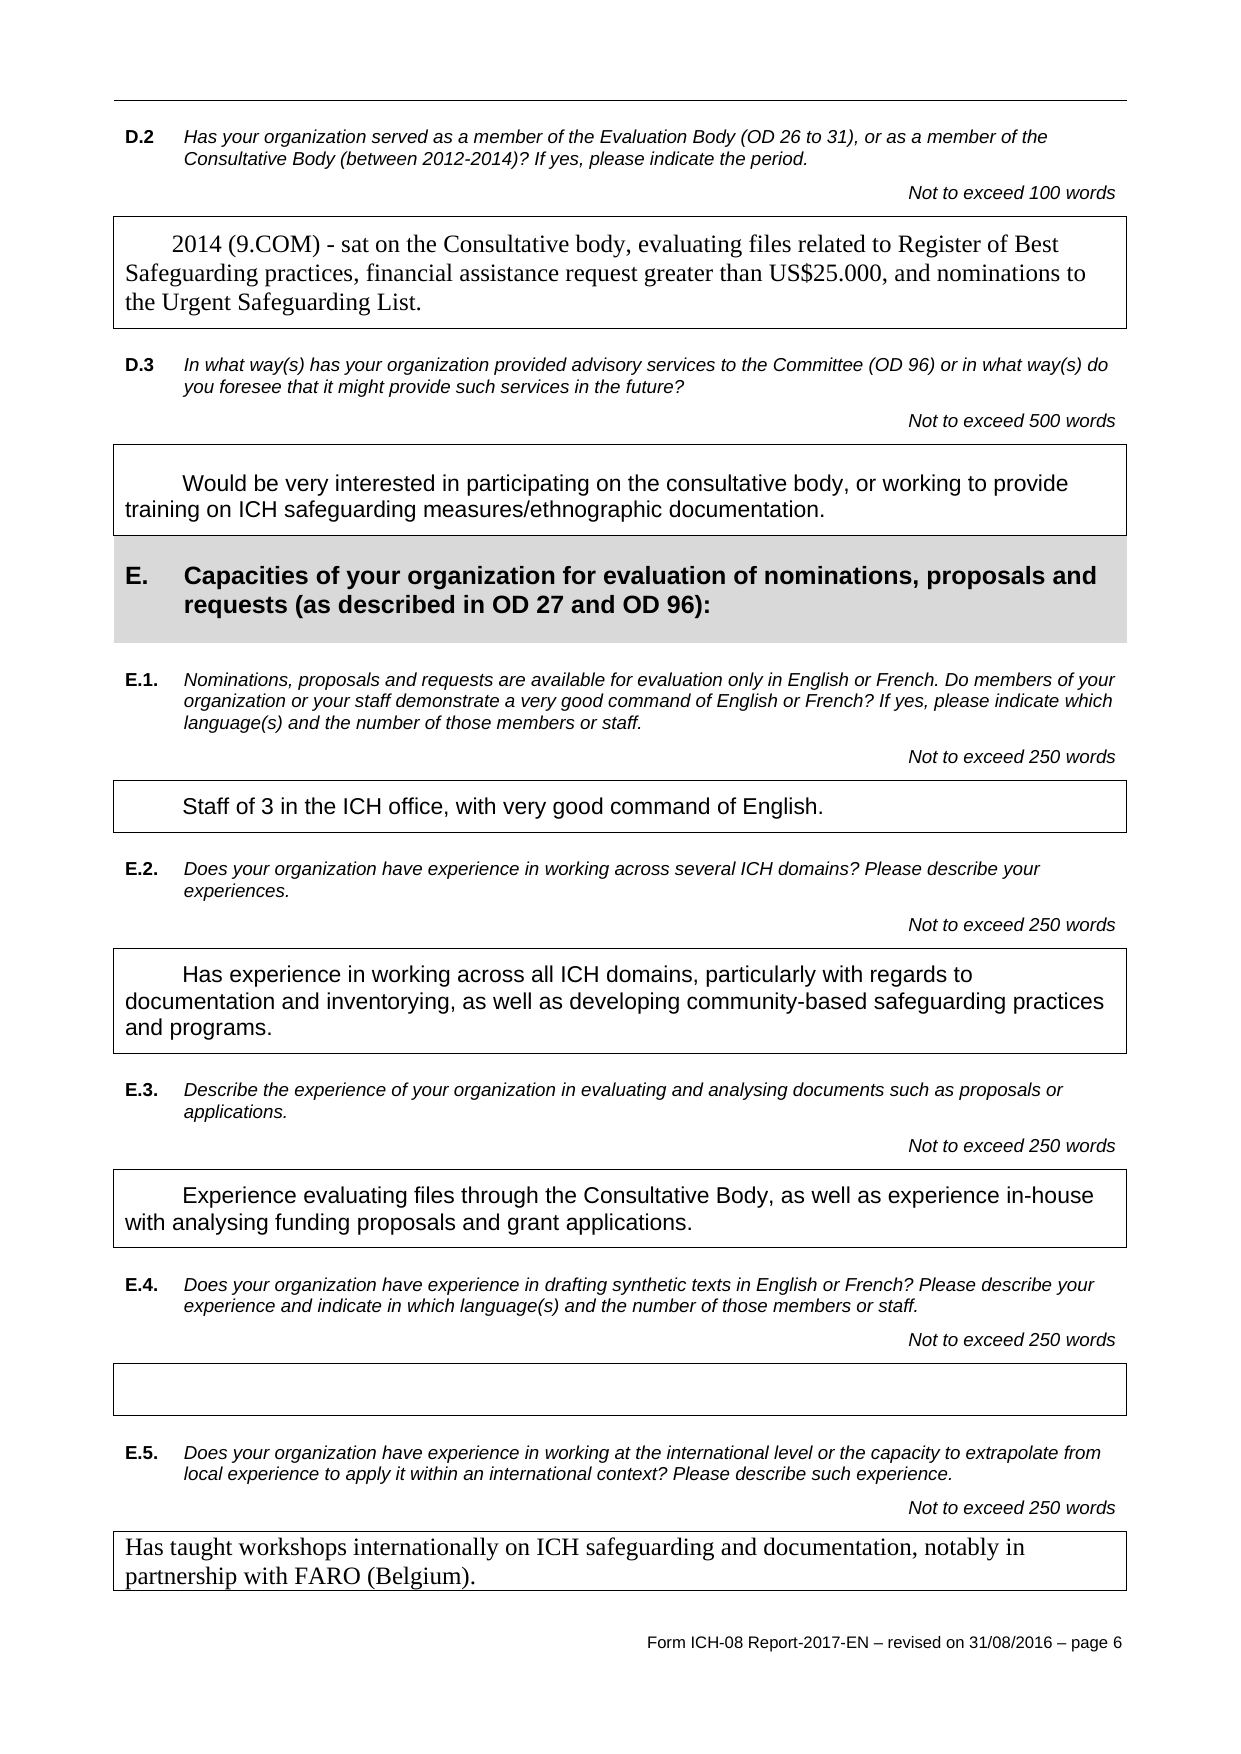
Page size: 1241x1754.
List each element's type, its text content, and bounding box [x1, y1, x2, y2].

table_cell Staff of 3 in the ICH office, with very good command of English. [114, 781, 1126, 832]
table_cell 2014 (9.COM) - sat on the Consultative body, evaluating files related to Register of Best Safeguarding practices, financial assistance request greater than US$25.000, and nominations to the Urgent Safeguarding List. [114, 217, 1126, 328]
table_cell Experience evaluating files through the Consultative Body, as well as experience in-house with analysing funding proposals and grant applications. [114, 1170, 1126, 1247]
table_cell E.5. Does your organization have experience in working at the international level or the capacity to extrapolate from local experience to apply it within an international context? Please describe such experience. Not to exceed 250 words [114, 1416, 1127, 1531]
table_cell Has experience in working across all ICH domains, particularly with regards to documentation and inventorying, as well as developing community-based safeguarding practices and programs. [114, 949, 1126, 1053]
table_cell E.2. Does your organization have experience in working across several ICH domains? Please describe your experiences. Not to exceed 250 words [114, 833, 1127, 948]
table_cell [114, 1532, 1126, 1590]
table_cell E.3. Describe the experience of your organization in evaluating and analysing documents such as proposals or applications. Not to exceed 250 words [114, 1054, 1127, 1168]
table_cell E.1. Nominations, proposals and requests are available for evaluation only in English or French. Do members of your organization or your staff demonstrate a very good command of English or French? If yes, please indicate which language(s) and the number of those members or staff. Not to exceed 250 words [114, 643, 1127, 779]
table_cell E.4. Does your organization have experience in drafting synthetic texts in English or French? Please describe your experience and indicate in which language(s) and the number of those members or staff. Not to exceed 250 words [114, 1248, 1127, 1363]
table_cell [114, 1364, 1126, 1415]
table_cell D.2 Has your organization served as a member of the Evaluation Body (OD 26 to 31), or as a member of the Consultative Body (between 2012-2014)? If yes, please indicate the period. Not to exceed 100 words [114, 101, 1127, 216]
table_cell E. Capacities of your organization for evaluation of nominations, proposals and requests (as described in OD 27 and OD 96): [114, 536, 1127, 643]
table_cell Would be very interested in participating on the consultative body, or working to provide training on ICH safeguarding measures/ethnographic documentation. [114, 445, 1126, 535]
table_cell D.3 In what way(s) has your organization provided advisory services to the Committee (OD 96) or in what way(s) do you foresee that it might provide such services in the future? Not to exceed 500 words [114, 329, 1127, 443]
